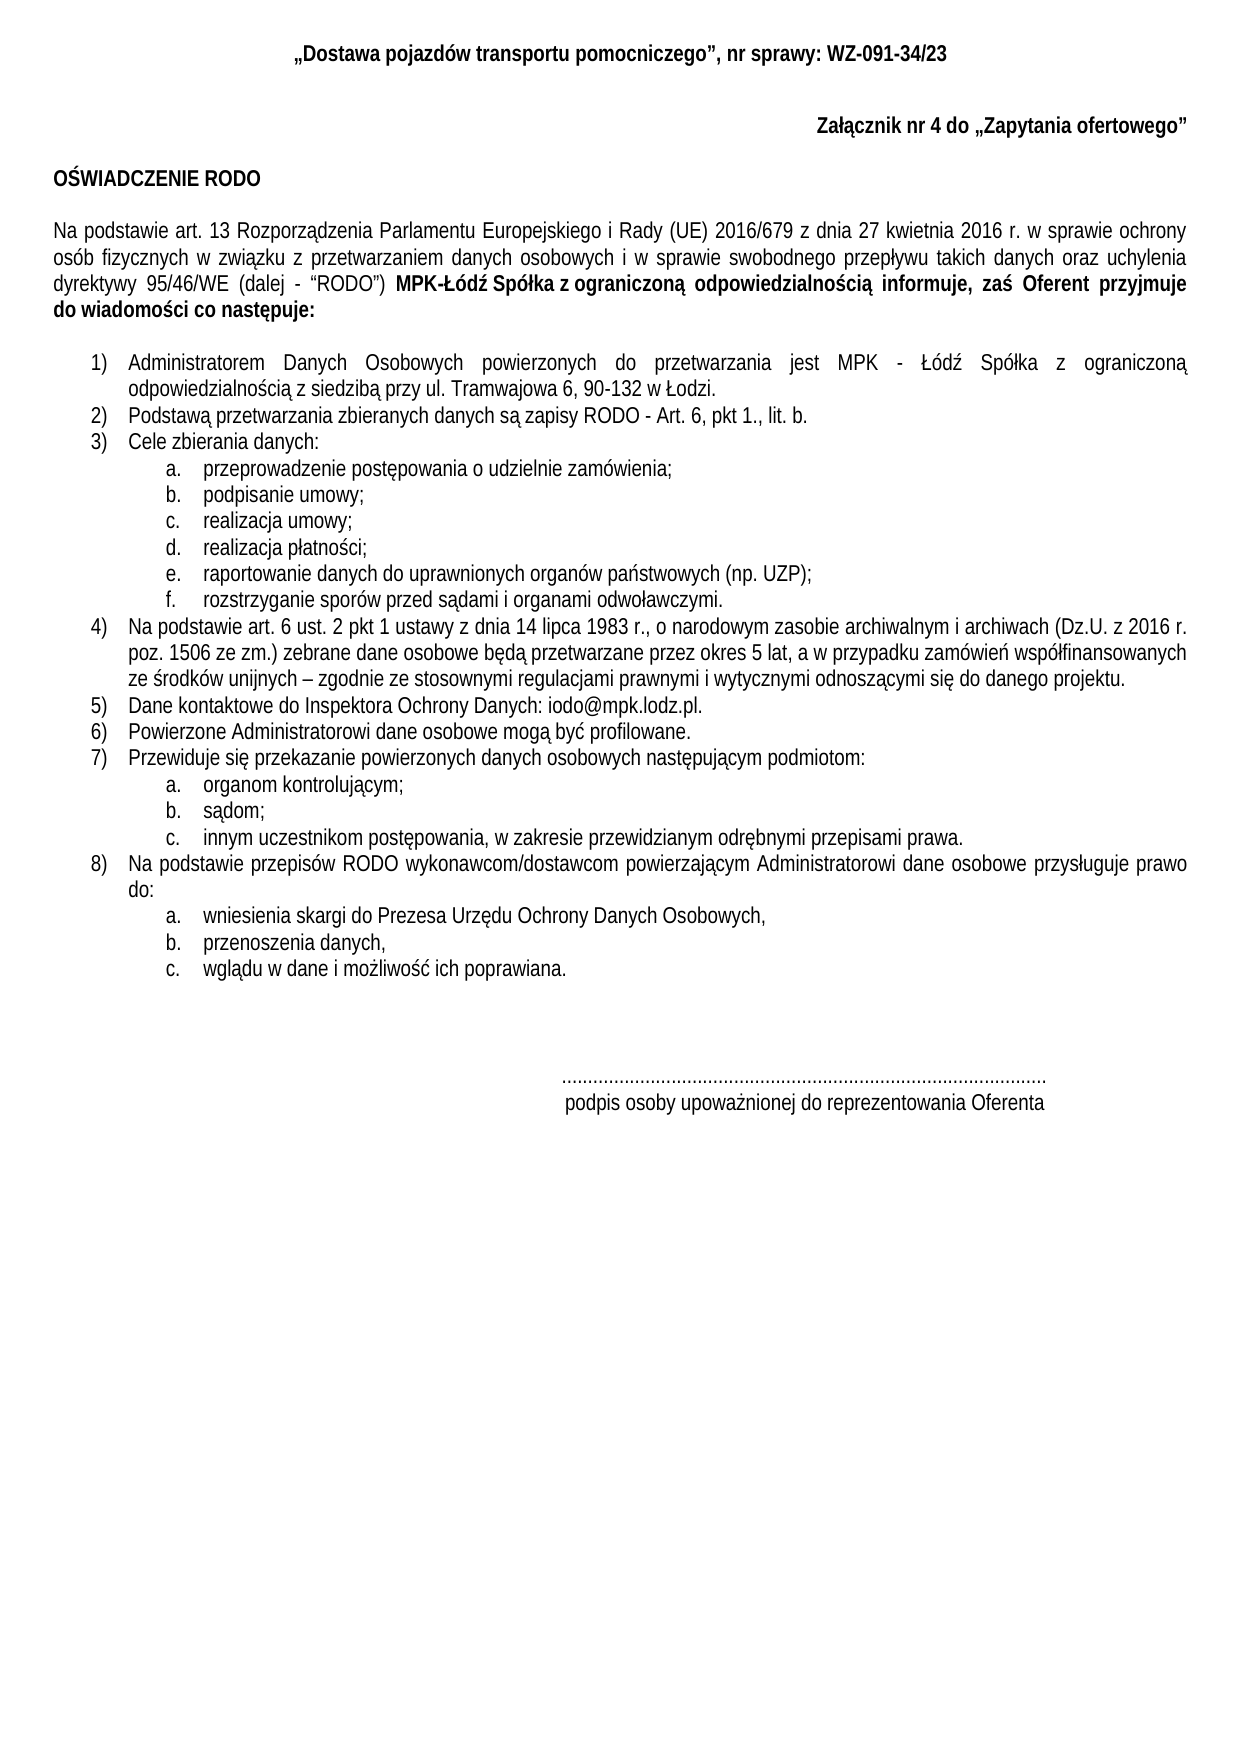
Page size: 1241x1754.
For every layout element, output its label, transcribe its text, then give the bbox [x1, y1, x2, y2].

list Przewiduje się przekazanie powierzonych danych osobowych następującym podmiotom: [91, 744, 1187, 771]
text OŚWIADCZENIE RODO [53, 164, 1187, 191]
list Podstawą przetwarzania zbieranych danych są zapisy RODO - Art. 6, pkt 1., lit. b. [91, 402, 1187, 428]
list rozstrzyganie sporów przed sądami i organami odwoławczymi. [166, 586, 1187, 613]
list Na podstawie art. 6 ust. 2 pkt 1 ustawy z dnia 14 lipca 1983 r., o narodowym zasobie archiwalnym i archiwach (Dz.U. z 2016 r. poz. 1506 ze zm.) zebrane dane osobowe będą przetwarzane przez okres 5 lat, a w przypadku zamówień współfinansowanych ze środków unijnych – zgodnie ze stosownymi regulacjami prawnymi i wytycznymi odnoszącymi się do danego projektu. [91, 613, 1187, 692]
list Na podstawie przepisów RODO wykonawcom/dostawcom powierzającym Administratorowi dane osobowe przysługuje prawo do: [91, 850, 1187, 902]
list przeprowadzenie postępowania o udzielnie zamówienia; [166, 454, 1187, 481]
list przenoszenia danych, [166, 929, 1187, 955]
text Na podstawie art. 13 Rozporządzenia Parlamentu Europejskiego i Rady (UE) 2016/679 z dnia 27 kwietnia 2016 r. w sprawie ochrony osób fizycznych w związku z przetwarzaniem danych osobowych i w sprawie swobodnego przepływu takich danych oraz uchylenia dyrektywy 95/46/WE (dalej - “RODO”) MPK-Łódź Spółka z ograniczoną odpowiedzialnością informuje, zaś Oferent przyjmuje do wiadomości co następuje: [53, 217, 1187, 323]
list Powierzone Administratorowi dane osobowe mogą być profilowane. [91, 718, 1187, 744]
list Dane kontaktowe do Inspektora Ochrony Danych: iodo@mpk.lodz.pl. [91, 692, 1187, 718]
list sądom; [166, 797, 1187, 823]
list realizacja umowy; [166, 507, 1187, 533]
text Załącznik nr 4 do „Zapytania ofertowego” [53, 112, 1187, 138]
list Cele zbierania danych: [91, 428, 1187, 454]
text podpis osoby upoważnionej do reprezentowania Oferenta [348, 1089, 1187, 1115]
list raportowanie danych do uprawnionych organów państwowych (np. UZP); [166, 560, 1187, 586]
list organom kontrolującym; [166, 771, 1187, 797]
text ............................................................................................. [348, 1062, 1187, 1089]
list wglądu w dane i możliwość ich poprawiana. [166, 955, 1187, 982]
list podpisanie umowy; [166, 481, 1187, 507]
list innym uczestnikom postępowania, w zakresie przewidzianym odrębnymi przepisami prawa. [166, 823, 1187, 850]
list wniesienia skargi do Prezesa Urzędu Ochrony Danych Osobowych, [166, 902, 1187, 929]
list realizacja płatności; [166, 533, 1187, 560]
list Administratorem Danych Osobowych powierzonych do przetwarzania jest MPK - Łódź Spółka z ograniczoną odpowiedzialnością z siedzibą przy ul. Tramwajowa 6, 90-132 w Łodzi. [91, 349, 1187, 402]
